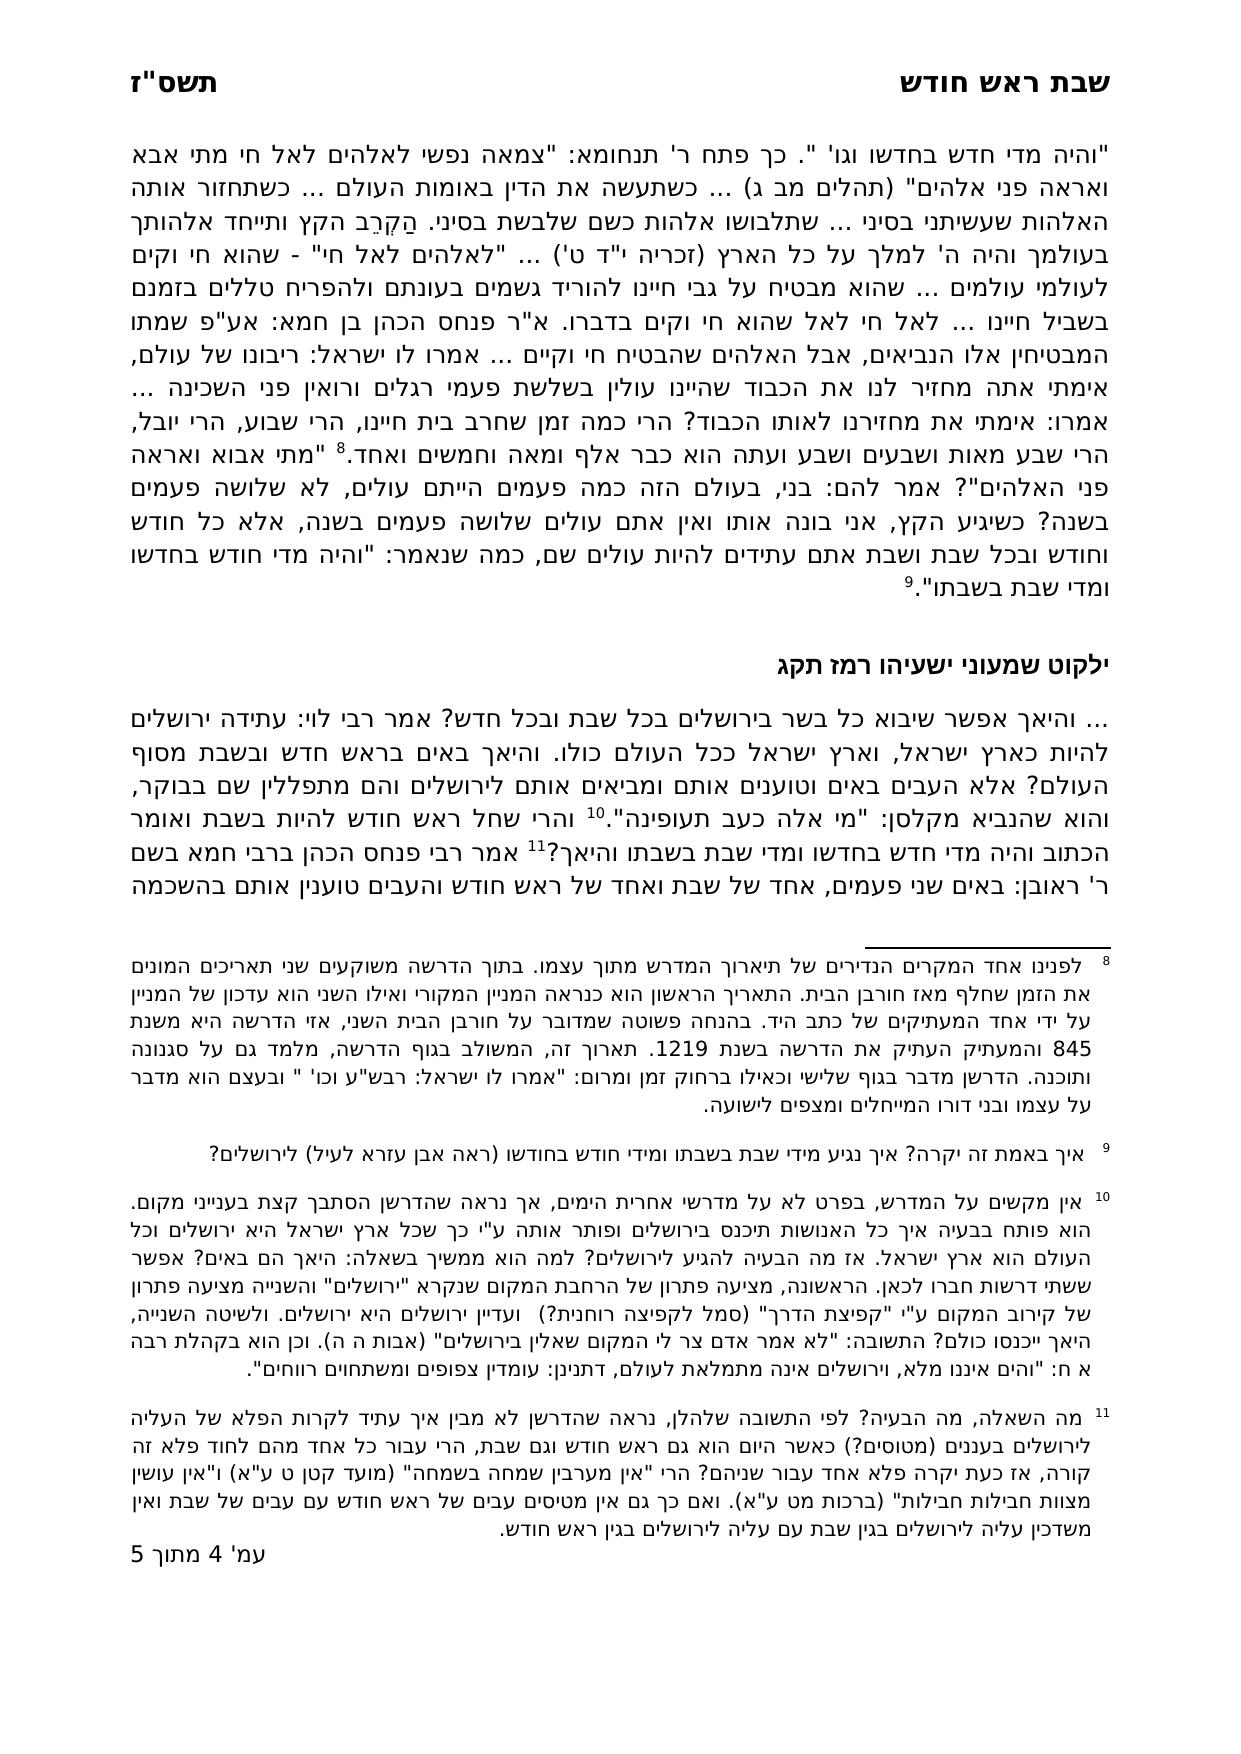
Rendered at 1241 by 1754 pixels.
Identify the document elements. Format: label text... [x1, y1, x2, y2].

text ילקוט שמעוני ישעיהו רמז תקג [130, 648, 1110, 679]
text ... והיאך אפשר שיבוא כל בשר בירושלים בכל שבת ובכל חדש? אמר רבי לוי: עתידה ירושלים להיות כארץ ישראל, וארץ ישראל ככל העולם כולו. והיאך באים בראש חדש ובשבת מסוף העולם? אלא העבים באים וטוענים אותם ומביאים אותם לירושלים והם מתפללין שם בבוקר, והוא שהנביא מקלסן: "מי אלה כעב תעופינה". והרי שחל ראש חודש להיות בשבת ואומר הכתוב והיה מדי חדש בחדשו ומדי שבת בשבתו והיאך? אמר רבי ברבי חמא בשם ר' ראובן: באים שני פעמים, אחד של שבת ואחד של ראש חודש והעבים טוענין אותם בהשכמה ומביאים אותם לירושלים והם מתפללים שם בבוקר. והם טוענים אותם לבתיהם. "מי אלה כעב תעופינה" - הרי של בוקר, "וכיונים אל ארובותיהם" - הרי של מנחה. ... [130, 700, 1110, 900]
text "והיה מדי חדש בחדשו וגו' ". כך פתח ר' תנחומא: "צמאה נפשי לאלהים לאל חי מתי אבא ואראה פני אלהים" (תהלים מב ג) ... כשתעשה את הדין באומות העולם ... כשתחזור אותה האלהות שעשיתני בסיני ... שתלבושו אלהות כשם שלבשת בסיני. הַקְרֵב הקץ ותייחד אלהותך בעולמך והיה ה' למלך על כל הארץ (זכריה י"ד ט') ... "לאלהים לאל חי" - שהוא חי וקים לעולמי עולמים ... שהוא מבטיח על גבי חיינו להוריד גשמים בעונתם ולהפריח טללים בזמנם בשביל חיינו ... לאל חי לאל שהוא חי וקים בדברו. א"ר חמא: אע"פ שמתו המבטיחין אלו הנביאים, אבל האלהים שהבטיח חי וקיים ... אמרו לו ישראל: ריבונו של עולם, אימתי אתה מחזיר לנו את הכבוד שהיינו עולין בשלשת פעמי רגלים ורואין פני השכינה ... אמרו: אימתי את מחזירנו לאותו הכבוד? הרי כמה זמן שחרב בית חיינו, הרי שבוע, הרי יובל, הרי שבע מאות ושבעים ושבע ועתה הוא כבר אלף ומאה וחמשים ואחד. "מתי אבוא ואראה פני האלהים"? אמר להם: בני, בעולם הזה כמה פעמים הייתם עולים, לא שלושה פעמים בשנה? כשיגיע הקץ, אני בונה אותו ואין אתם עולים שלושה פעמים בשנה, אלא כל חודש וחודש ובכל שבת ושבת אתם עתידים להיות עולים שם, כמה שנאמר: "והיה מדי חודש בחדשו ומדי שבת בשבתו". [130, 136, 1110, 602]
